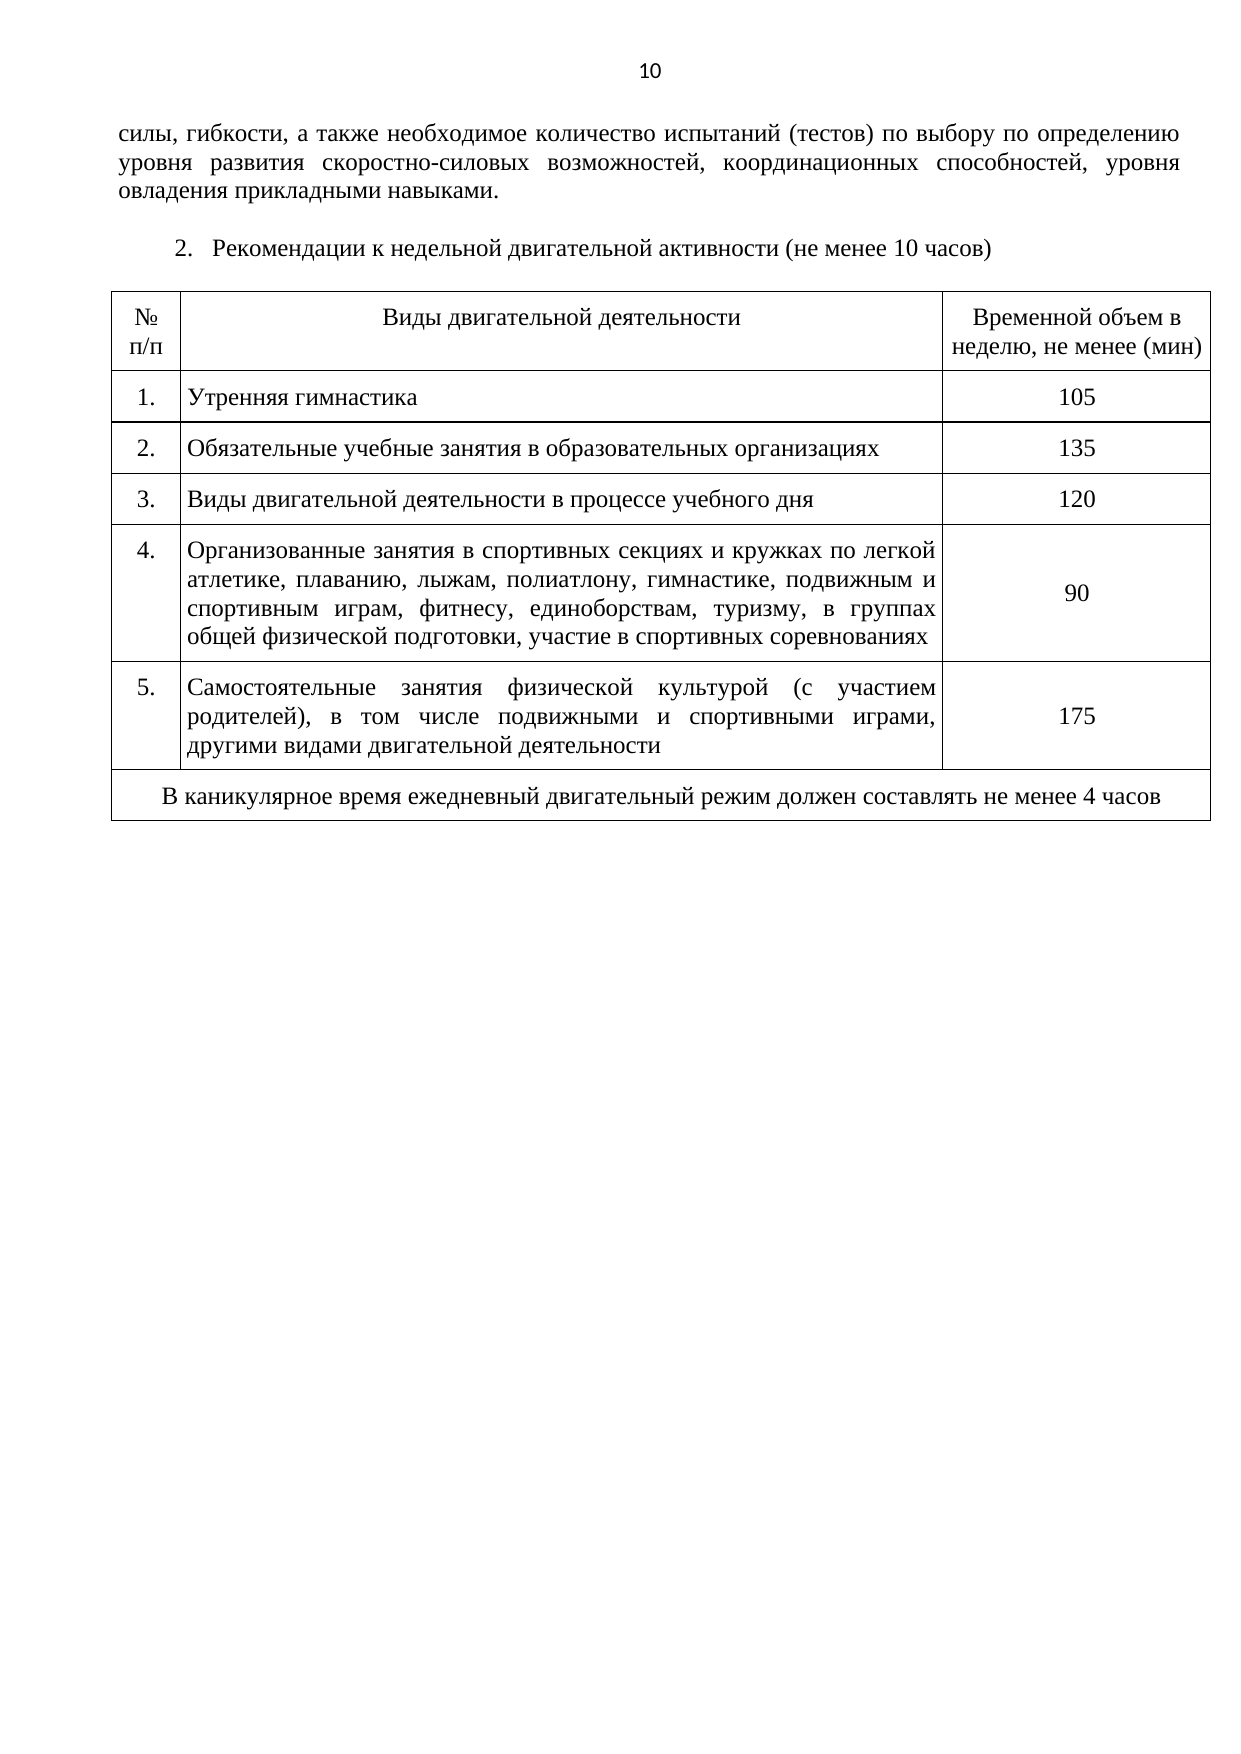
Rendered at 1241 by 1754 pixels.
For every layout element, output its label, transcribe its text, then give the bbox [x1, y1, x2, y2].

table_cell Утренняя гимнастика [181, 371, 942, 421]
table_cell 5. [112, 662, 180, 769]
table_cell В каникулярное время ежедневный двигательный режим должен составлять не менее 4 часов [112, 770, 1210, 820]
table_header Виды двигательной деятельности [181, 292, 942, 370]
table_header Временной объем в неделю, не менее (мин) [943, 292, 1210, 370]
table_cell 120 [943, 474, 1210, 523]
table_cell 4. [112, 525, 180, 661]
table_cell Самостоятельные занятия физической культурой (с участием родителей), в том числе подвижными и спортивными играми, другими видами двигательной деятельности [181, 662, 942, 769]
table_cell 105 [943, 371, 1210, 421]
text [118, 118, 1181, 204]
table_header № п/п [112, 292, 180, 370]
table_cell Обязательные учебные занятия в образовательных организациях [181, 423, 942, 472]
table_cell 135 [943, 423, 1210, 472]
list Рекомендации к недельной двигательной активности (не менее 10 часов) [174, 233, 1181, 262]
table_cell Организованные занятия в спортивных секциях и кружках по легкой атлетике, плаванию, лыжам, полиатлону, гимнастике, подвижным и спортивным играм, фитнесу, единоборствам, туризму, в группах общей физической подготовки, участие в спортивных соревнованиях [181, 525, 942, 661]
table_cell 90 [943, 525, 1210, 661]
table_cell 2. [112, 423, 180, 472]
table_cell 1. [112, 371, 180, 421]
table_cell 175 [943, 662, 1210, 769]
table_cell 3. [112, 474, 180, 523]
table_cell Виды двигательной деятельности в процессе учебного дня [181, 474, 942, 523]
